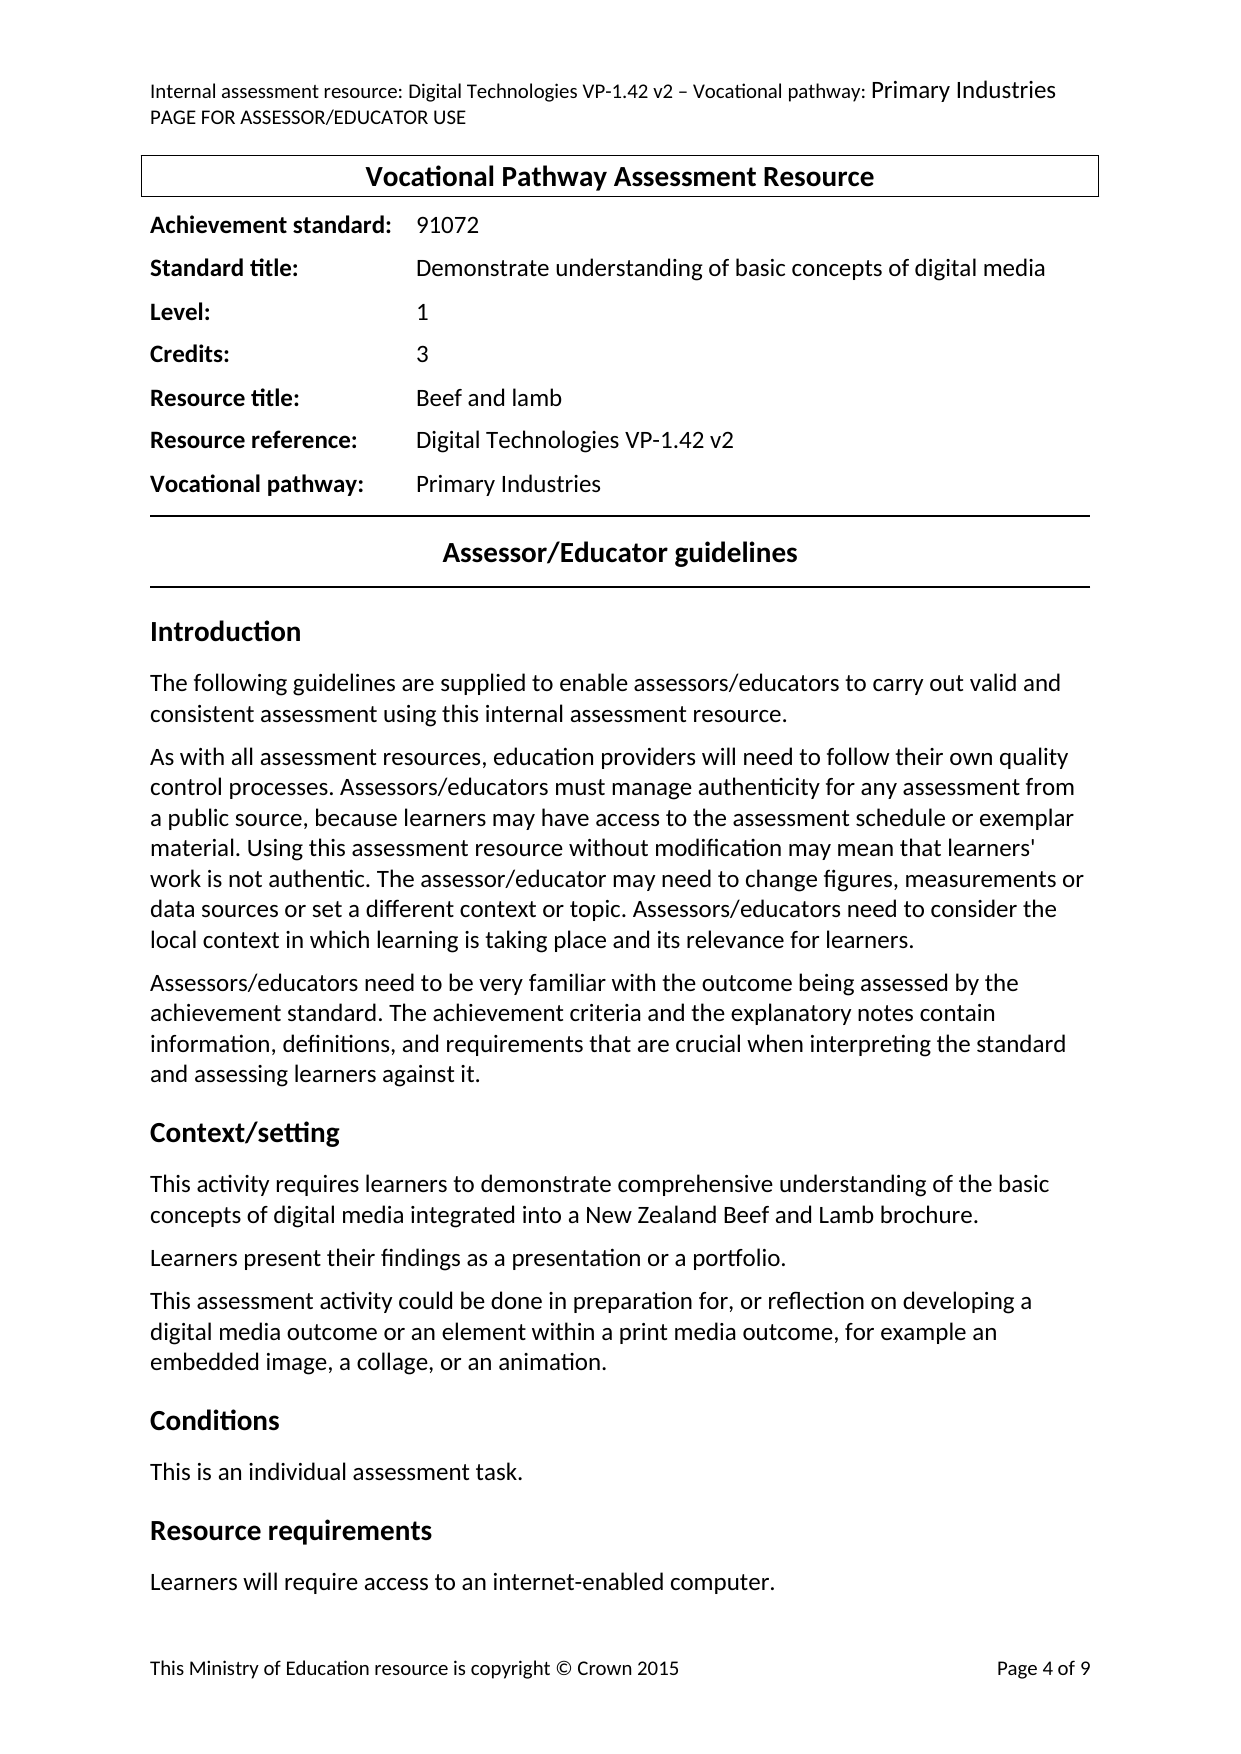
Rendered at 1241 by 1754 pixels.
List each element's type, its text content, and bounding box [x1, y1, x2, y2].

subtitle Context/setting [150, 1114, 1090, 1150]
text Resource reference: VP- [150, 425, 1090, 455]
subtitle Vocational Pathway Assessment Resource [142, 156, 1098, 196]
text Learners will require access to an internet-enabled computer. [150, 1566, 1090, 1596]
text This activity requires learners to demonstrate comprehensive understanding of the basic concepts of digital media integrated into a New Zealand Beef and Lamb brochure. [150, 1168, 1090, 1229]
text Assessor/Educator guidelines [150, 517, 1090, 586]
text This is an individual assessment task. [150, 1456, 1090, 1487]
text Credits: [150, 339, 1090, 369]
text Resource title: [150, 382, 1090, 412]
subtitle Conditions [150, 1402, 1090, 1437]
subtitle Resource requirements [150, 1512, 1090, 1547]
text Standard title: [150, 253, 1090, 283]
subtitle Introduction [150, 613, 1090, 649]
text Vocational pathway: [150, 468, 1090, 498]
text Learners present their findings as a presentation or a portfolio. [150, 1242, 1090, 1273]
text Level: [150, 296, 1090, 326]
text This assessment activity could be done in preparation for, or reflection on developing a digital media outcome or an element within a print media outcome, for example an embedded image, a collage, or an animation. [150, 1285, 1090, 1377]
text Achievement standard: [150, 209, 1090, 240]
